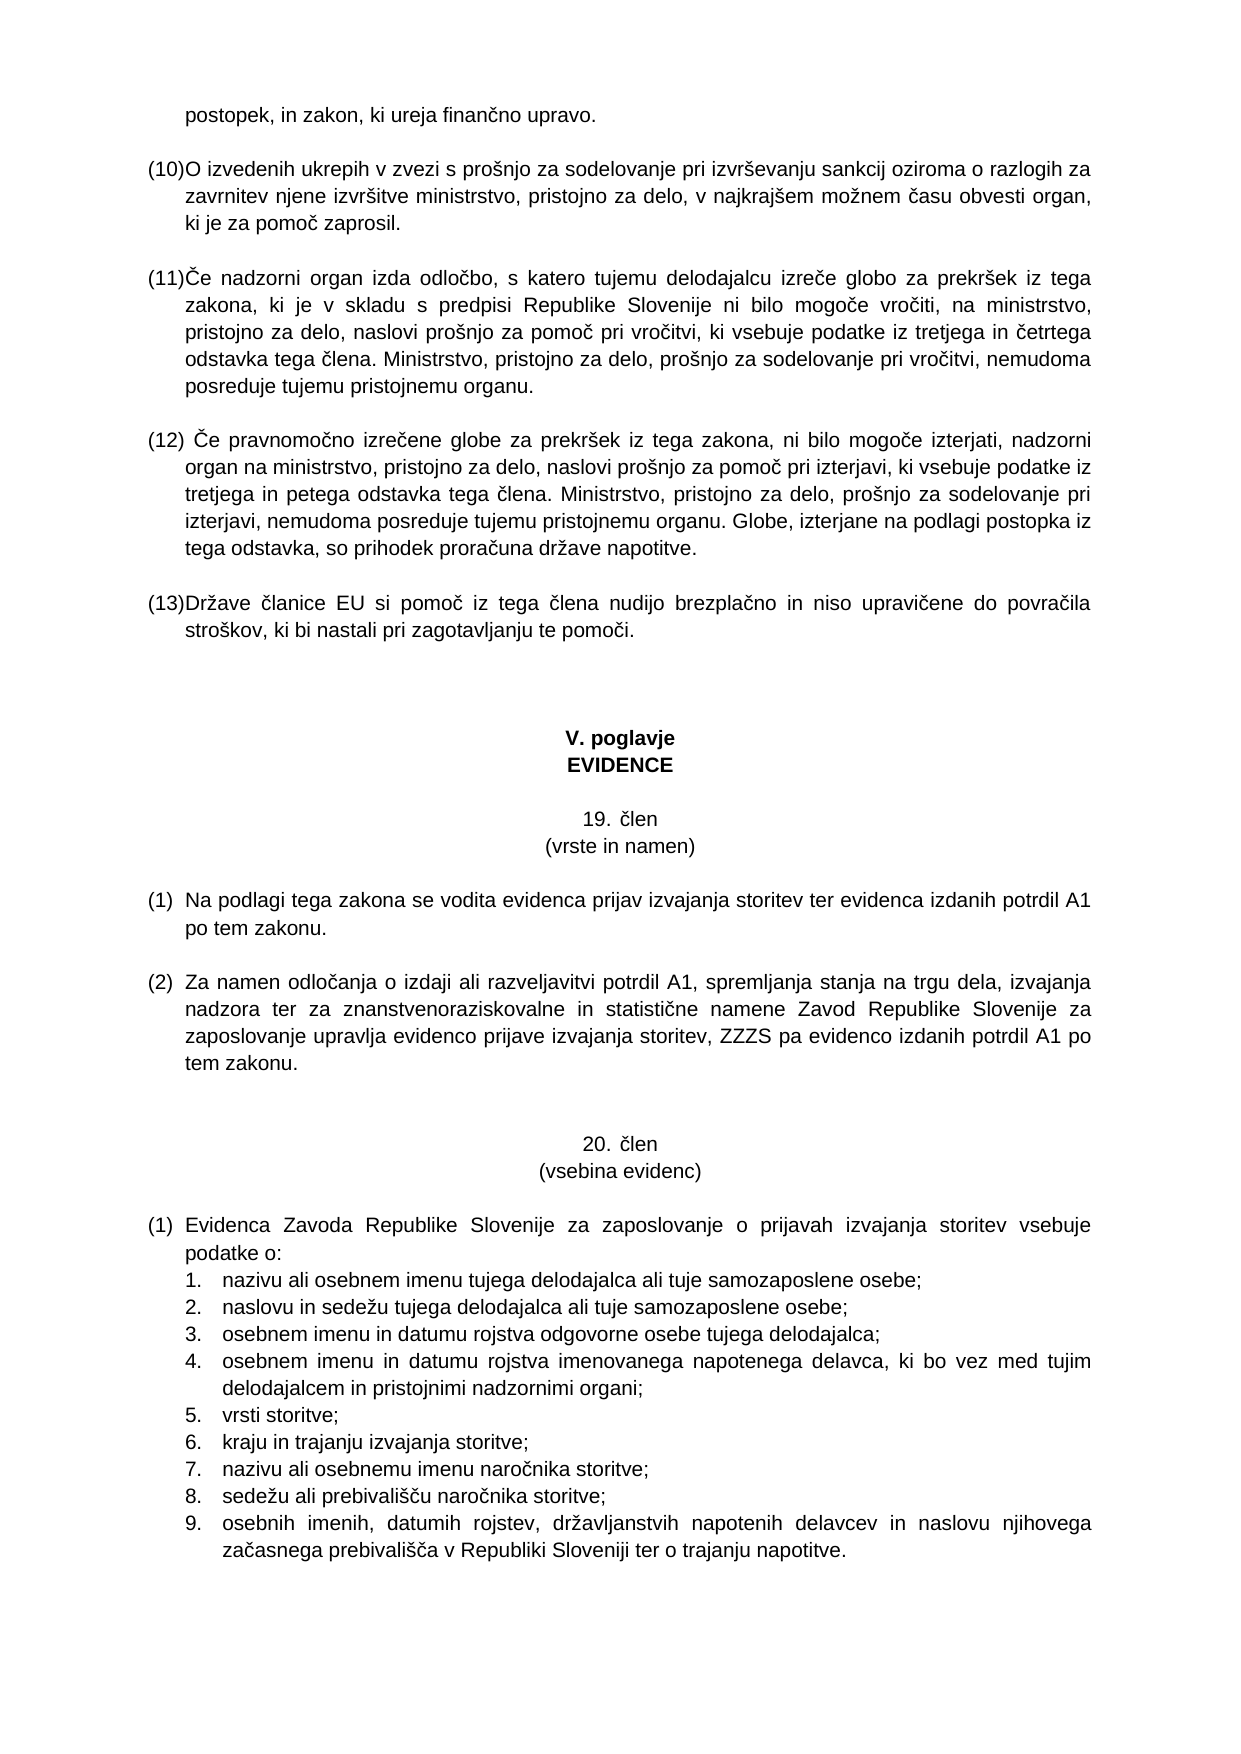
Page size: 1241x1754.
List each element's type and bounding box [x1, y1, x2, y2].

table_cell [136, 101, 1104, 1590]
